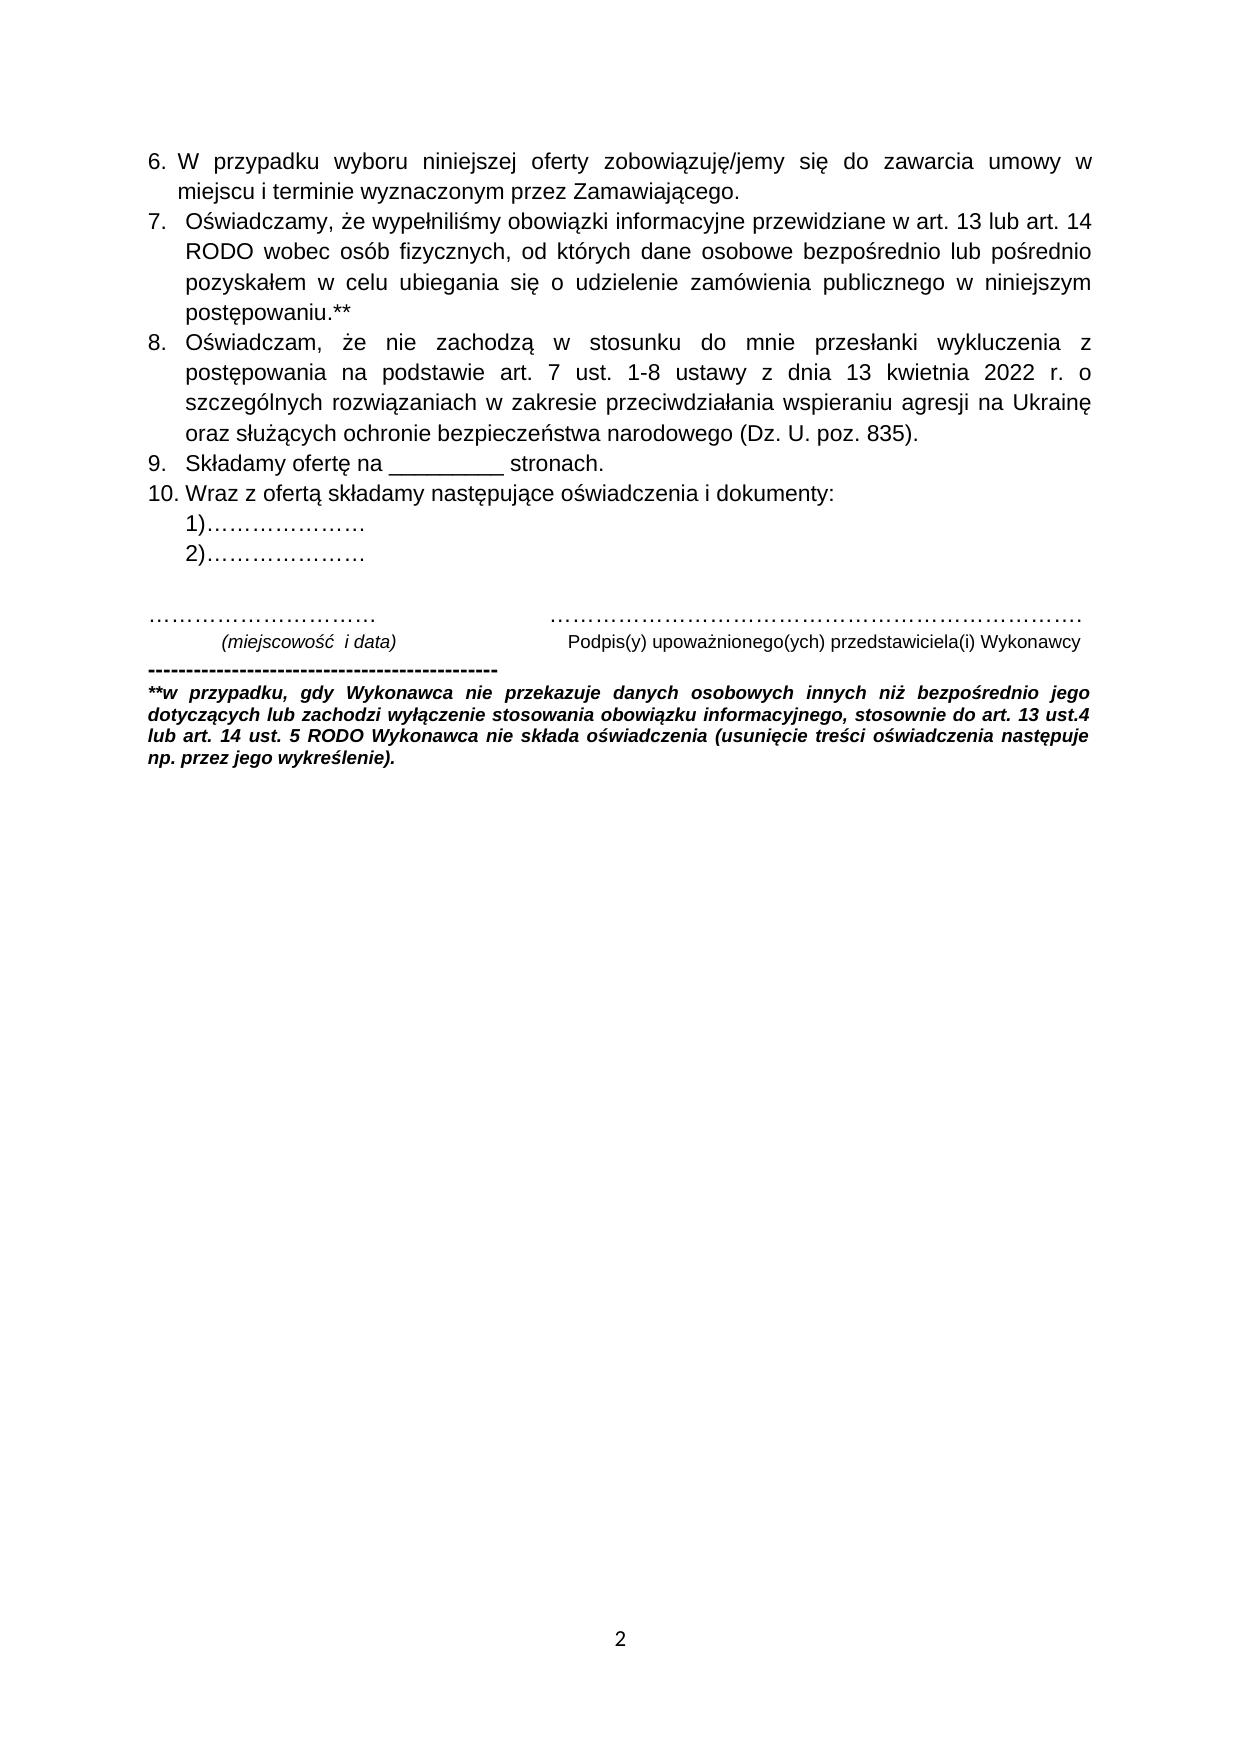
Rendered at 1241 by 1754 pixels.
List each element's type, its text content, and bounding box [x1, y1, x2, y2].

list Oświadczam, że nie zachodzą w stosunku do mnie przesłanki wykluczenia z postępowania na podstawie art. 7 ust. 1-8 ustawy z dnia 13 kwietnia 2022 r. o szczególnych rozwiązaniach w zakresie przeciwdziałania wspieraniu agresji na Ukrainę oraz służących ochronie bezpieczeństwa narodowego (Dz. U. poz. 835). [148, 329, 1093, 446]
text ---------------------------------------------- [148, 656, 1093, 682]
list Składamy ofertę na _________ stronach. [148, 450, 1093, 476]
text (miejscowość i data) Podpis(y) upoważnionego(ych) przedstawiciela(i) Wykonawcy [148, 631, 1093, 652]
text **w przypadku, gdy Wykonawca nie przekazuje danych osobowych innych niż bezpośrednio jego dotyczących lub zachodzi wyłączenie stosowania obowiązku informacyjnego, stosownie do art. 13 ust.4 lub art. 14 ust. 5 RODO Wykonawca nie składa oświadczenia (usunięcie treści oświadczenia następuje np. przez jego wykreślenie). [148, 682, 1093, 768]
list Oświadczamy, że wypełniliśmy obowiązki informacyjne przewidziane w art. 13 lub art. 14 RODO wobec osób fizycznych, od których dane osobowe bezpośrednio lub pośrednio pozyskałem w celu ubiegania się o udzielenie zamówienia publicznego w niniejszym postępowaniu.** [148, 208, 1093, 325]
text 1)………………… 2)………………… [185, 510, 1093, 567]
text ………………………… ……………………………………………………………. [148, 601, 1093, 627]
list W przypadku wyboru niniejszej oferty zobowiązuję/jemy się do zawarcia umowy w miejscu i terminie wyznaczonym przez Zamawiającego. [148, 148, 1093, 204]
list Wraz z ofertą składamy następujące oświadczenia i dokumenty: [148, 480, 1093, 506]
